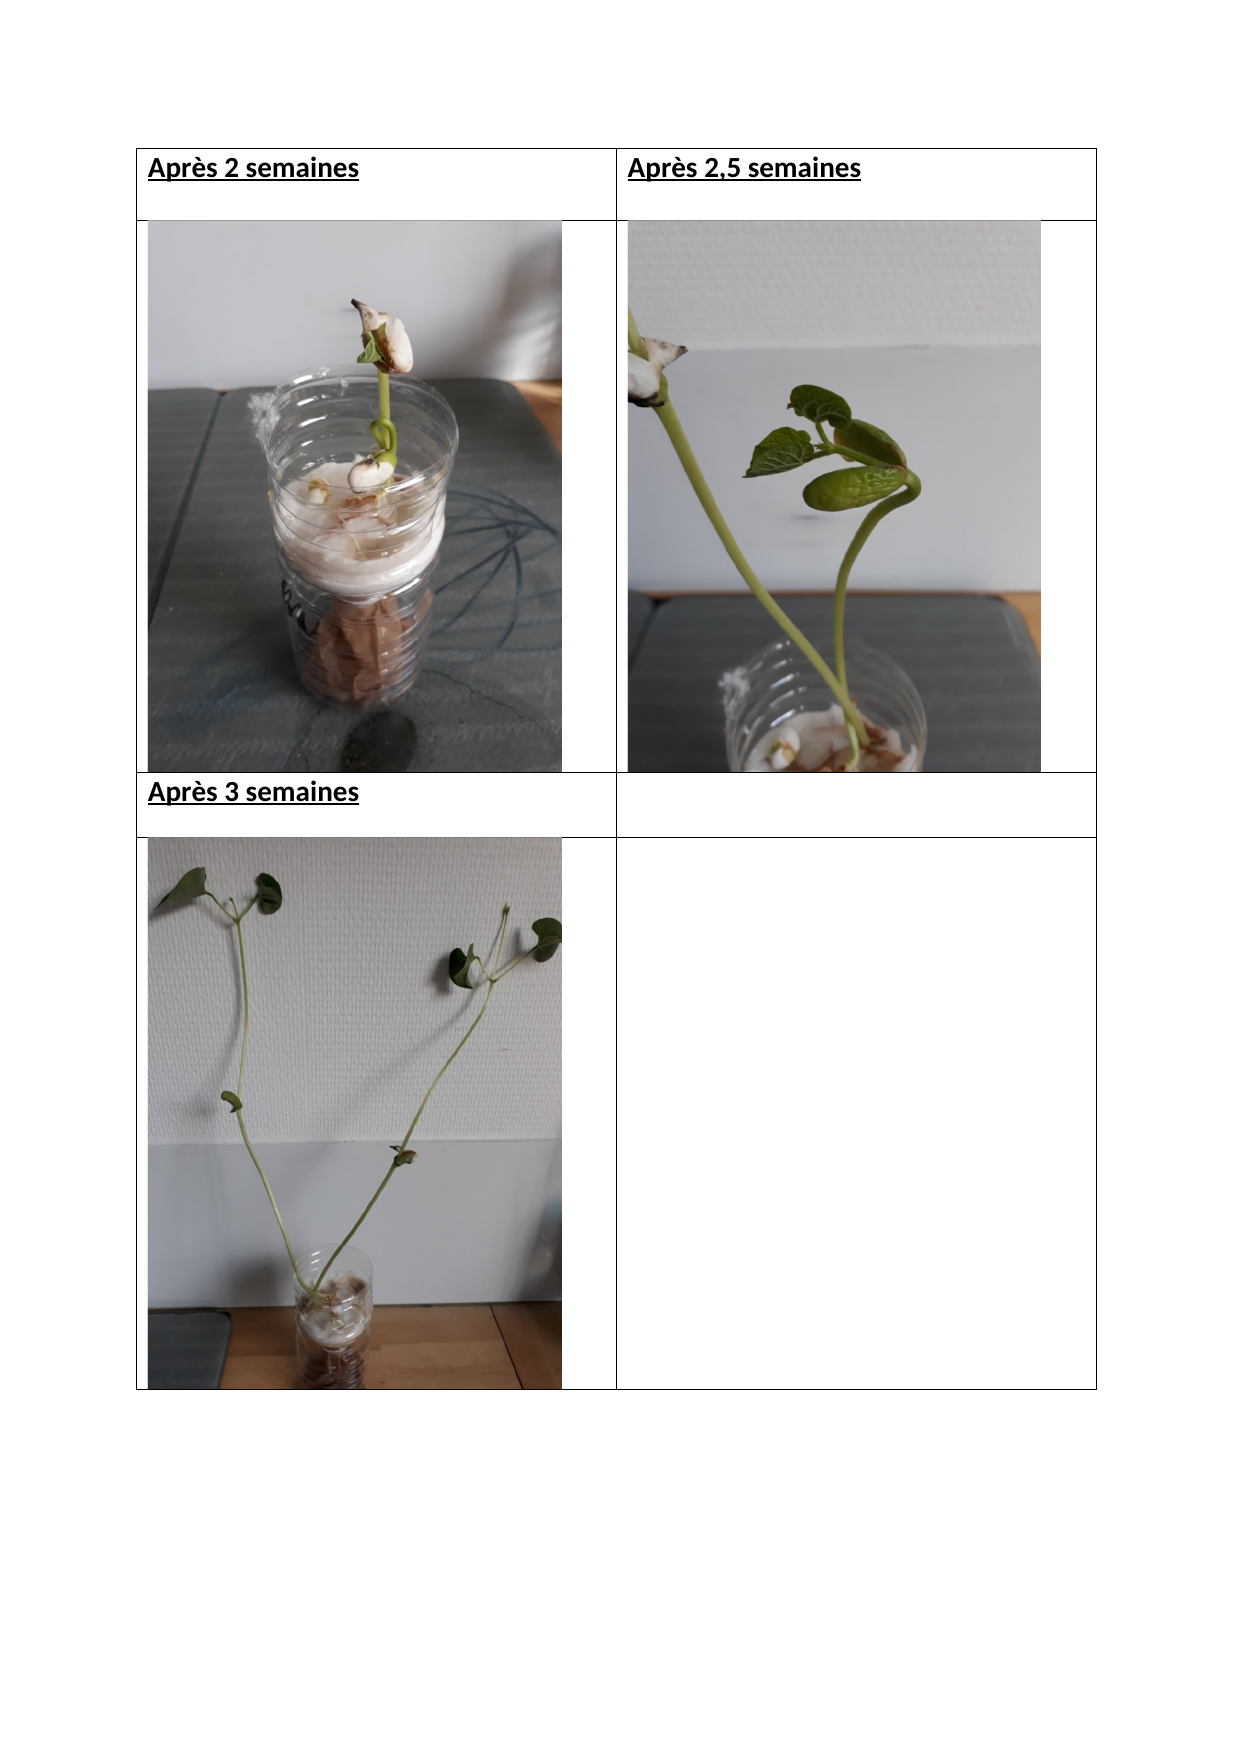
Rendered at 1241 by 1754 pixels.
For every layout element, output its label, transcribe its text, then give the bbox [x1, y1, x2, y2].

table_cell [617, 773, 1096, 837]
table_cell [1041, 221, 1096, 772]
picture [148, 838, 562, 1389]
picture [148, 221, 562, 772]
table_header Après 2 semaines [137, 149, 616, 220]
table_cell [617, 838, 1096, 1389]
table_cell [617, 221, 627, 772]
table_cell [137, 838, 147, 1389]
table_cell [562, 221, 616, 772]
table_cell [137, 221, 147, 772]
table_header Après 2,5 semaines [617, 149, 1096, 220]
picture [628, 221, 1041, 772]
table_cell Après 3 semaines [137, 773, 616, 837]
table_cell [562, 838, 616, 1389]
